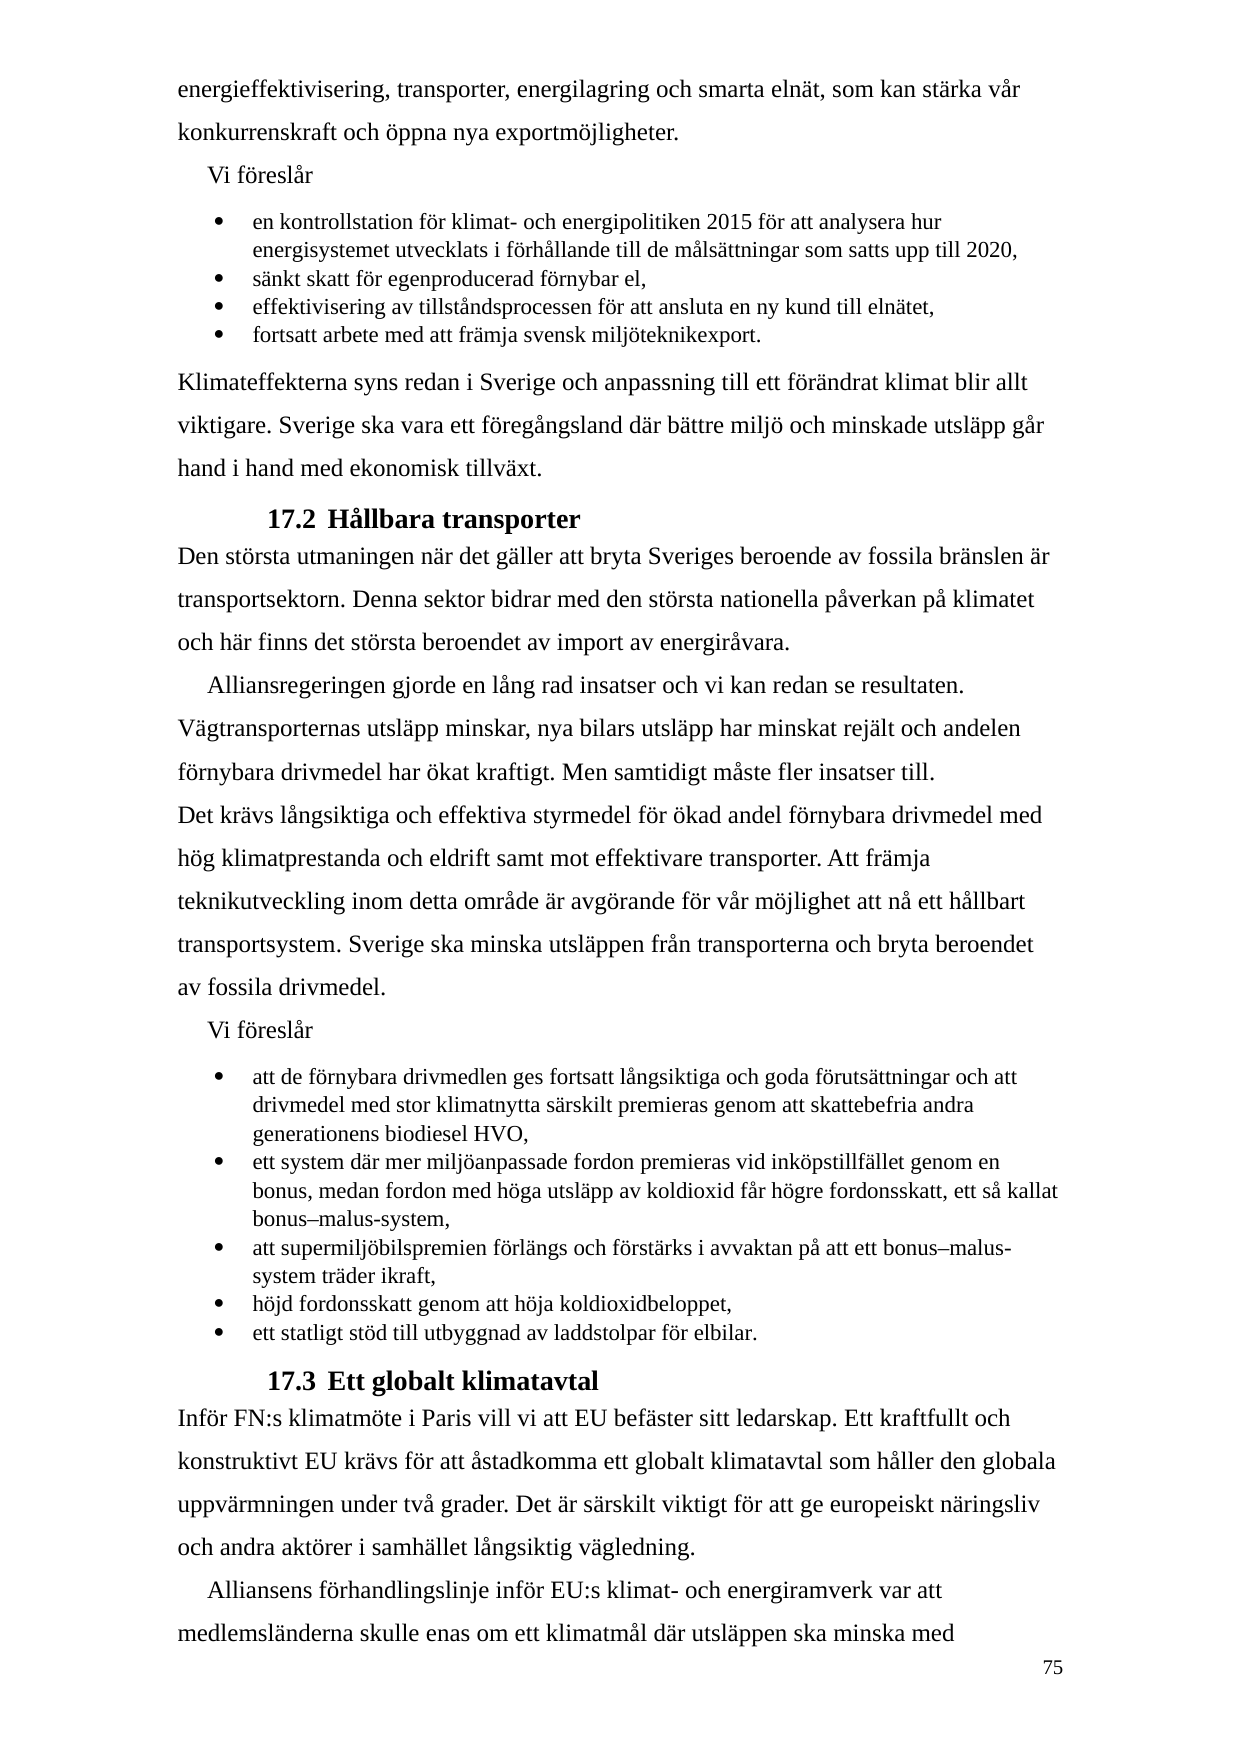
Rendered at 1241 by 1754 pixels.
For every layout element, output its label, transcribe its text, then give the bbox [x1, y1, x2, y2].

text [177, 1575, 1063, 1647]
text Vi föreslår [177, 1015, 1063, 1044]
list effektivisering av tillståndsprocessen för att ansluta en ny kund till elnätet, [215, 293, 1063, 319]
subtitle Hållbara transporter [237, 502, 1063, 535]
list att supermiljöbilspremien förlängs och förstärks i avvaktan på att ett bonus–malus-system träder ikraft, [215, 1234, 1063, 1288]
text Den största utmaningen när det gäller att bryta Sveriges beroende av fossila bränslen är transportsektorn. Denna sektor bidrar med den största nationella påverkan på klimatet och här finns det största beroendet av import av energiråvara. [177, 541, 1063, 656]
list att de förnybara drivmedlen ges fortsatt långsiktiga och goda förutsättningar och att drivmedel med stor klimatnytta särskilt premieras genom att skattebefria andra generationens biodiesel HVO, [215, 1063, 1063, 1146]
list ett system där mer miljöanpassade fordon premieras vid inköpstillfället genom en bonus, medan fordon med höga utsläpp av koldioxid får högre fordonsskatt, ett så kallat bonus–malus-system, [215, 1148, 1063, 1232]
list höjd fordonsskatt genom att höja koldioxidbeloppet, [215, 1291, 1063, 1317]
text Inför FN:s klimatmöte i Paris vill vi att EU befäster sitt ledarskap. Ett kraftfullt och konstruktivt EU krävs för att åstadkomma ett globalt klimatavtal som håller den globala uppvärmningen under två grader. Det är särskilt viktigt för att ge europeiskt näringsliv och andra aktörer i samhället långsiktig vägledning. [177, 1403, 1063, 1561]
subtitle Ett globalt klimatavtal [237, 1364, 1063, 1396]
list en kontrollstation för klimat- och energipolitiken 2015 för att analysera hur energisystemet utvecklats i förhållande till de målsättningar som satts upp till 2020, [215, 208, 1063, 263]
list sänkt skatt för egenproducerad förnybar el, [215, 265, 1063, 291]
text Vi föreslår [177, 160, 1063, 189]
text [177, 74, 1063, 146]
text Alliansregeringen gjorde en lång rad insatser och vi kan redan se resultaten. Vägtransporternas utsläpp minskar, nya bilars utsläpp har minskat rejält och andelen förnybara drivmedel har ökat kraftigt. Men samtidigt måste fler insatser till. [177, 670, 1063, 785]
list ett statligt stöd till utbyggnad av laddstolpar för elbilar. [215, 1319, 1063, 1345]
list fortsatt arbete med att främja svensk miljöteknikexport. [215, 322, 1063, 348]
text Det krävs långsiktiga och effektiva styrmedel för ökad andel förnybara drivmedel med hög klimatprestanda och eldrift samt mot effektivare transporter. Att främja teknikutveckling inom detta område är avgörande för vår möjlighet att nå ett hållbart transportsystem. Sverige ska minska utsläppen från transporterna och bryta beroendet av fossila drivmedel. [177, 800, 1063, 1001]
text Klimateffekterna syns redan i Sverige och anpassning till ett förändrat klimat blir allt viktigare. Sverige ska vara ett föregångsland där bättre miljö och minskade utsläpp går hand i hand med ekonomisk tillväxt. [177, 367, 1063, 482]
